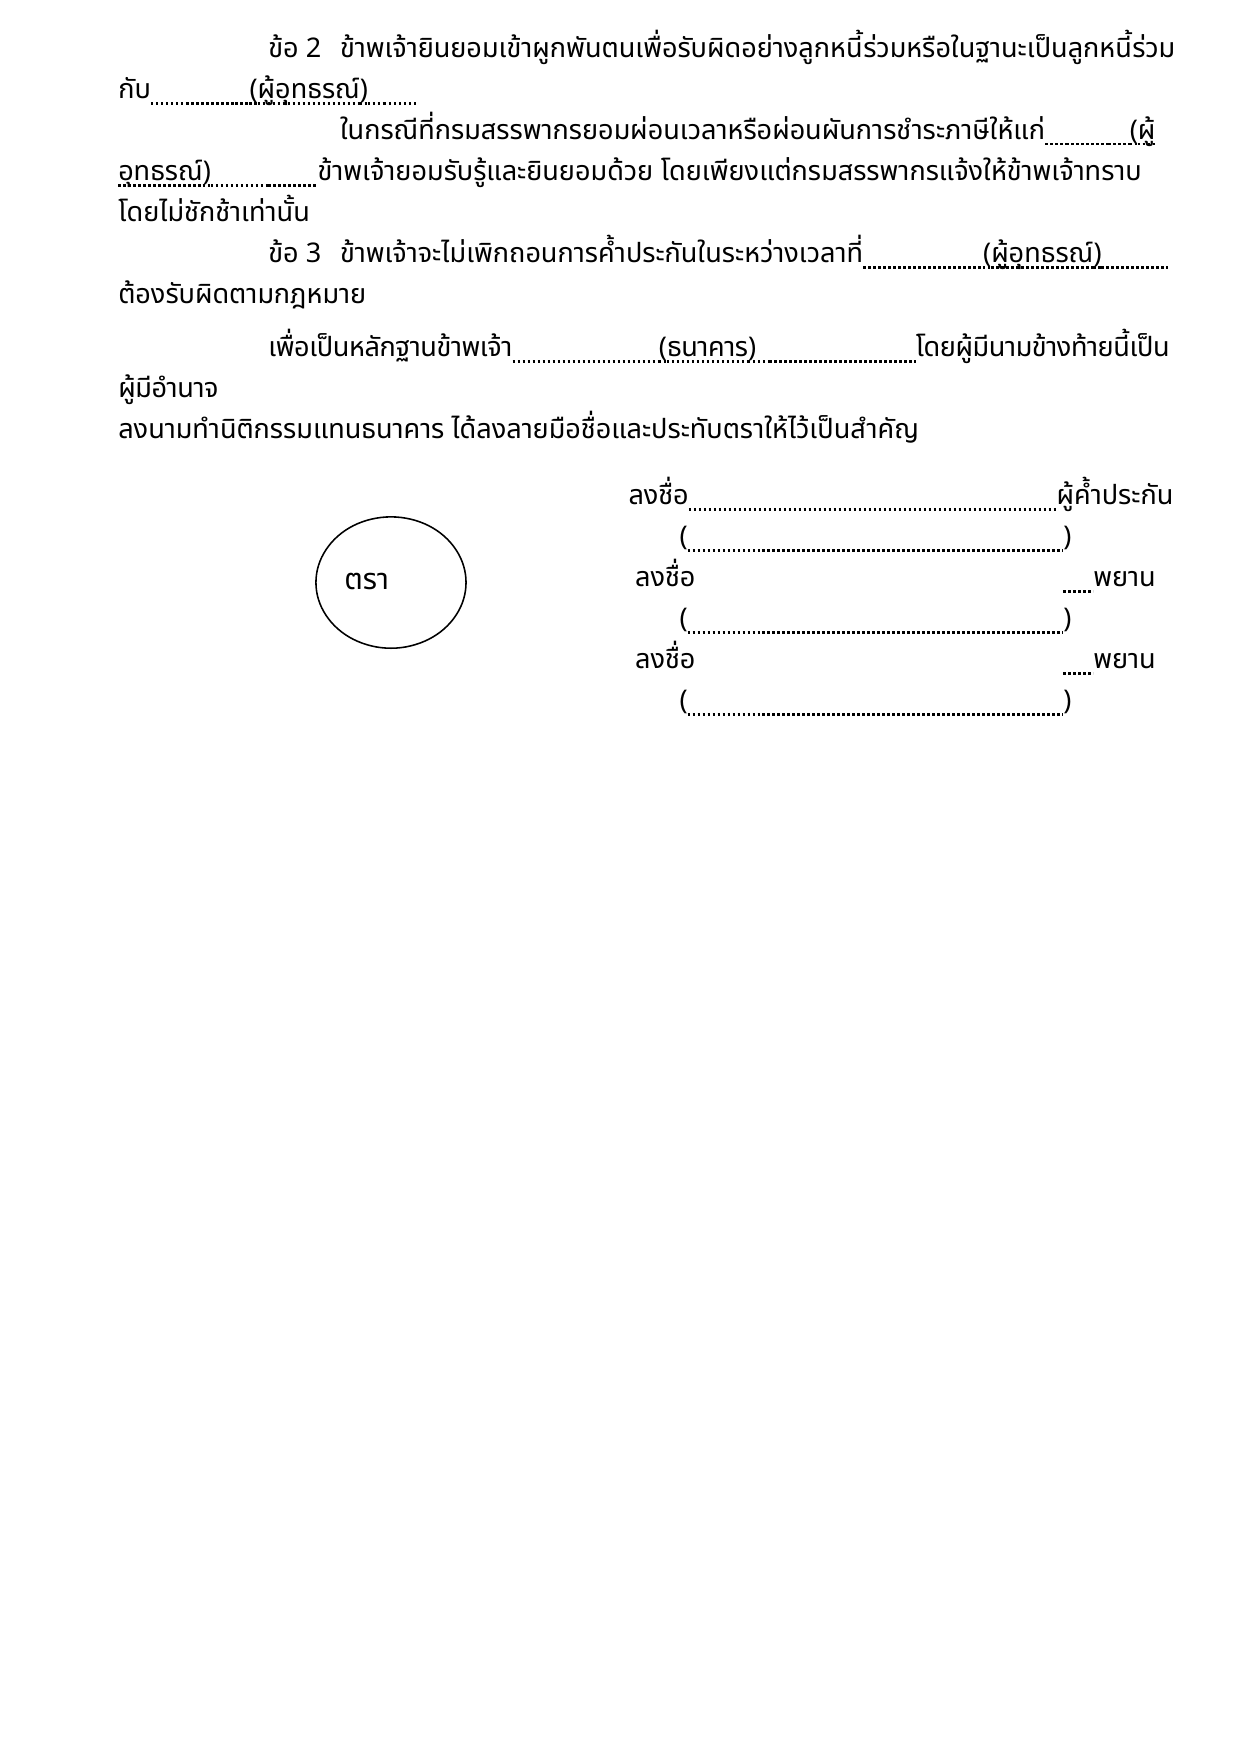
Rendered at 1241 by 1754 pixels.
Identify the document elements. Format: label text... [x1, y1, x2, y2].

text ในกรณีที่กรมสรรพากรยอมผ่อนเวลาหรือผ่อนผันการชำระภาษีให้แก่ (ผู้อุทธรณ์) ข้าพเจ้ายอมรับรู้และยินยอมด้วย โดยเพียงแต่กรมสรรพากรแจ้งให้ข้าพเจ้าทราบโดยไม่ชักช้าเท่านั้น [118, 110, 1181, 233]
subtitle ลงชื่อ ผู้ค้ำประกัน [118, 476, 1181, 517]
text ข้อ 3 ข้าพเจ้าจะไม่เพิกถอนการค้ำประกันในระหว่างเวลาที่ (ผู้อุทธรณ์) ต้องรับผิดตามกฎหมาย [118, 233, 1181, 315]
text ลงชื่อ พยาน [118, 639, 1181, 681]
text ( ) [118, 517, 1181, 558]
text ( ) [118, 681, 1181, 721]
text ข้อ 2 ข้าพเจ้ายินยอมเข้าผูกพันตนเพื่อรับผิดอย่างลูกหนี้ร่วมหรือในฐานะเป็นลูกหนี้ร่วมกับ (ผู้อุทธรณ์) [118, 28, 1181, 110]
text ( ) [118, 599, 1181, 639]
text ลงชื่อ พยาน [118, 558, 1181, 599]
text เพื่อเป็นหลักฐานข้าพเจ้า (ธนาคาร) โดยผู้มีนามข้างท้ายนี้เป็นผู้มีอำนาจ ลงนามทำนิติกรรมแทนธนาคาร ได้ลงลายมือชื่อและประทับตราให้ไว้เป็นสำคัญ [118, 328, 1181, 451]
